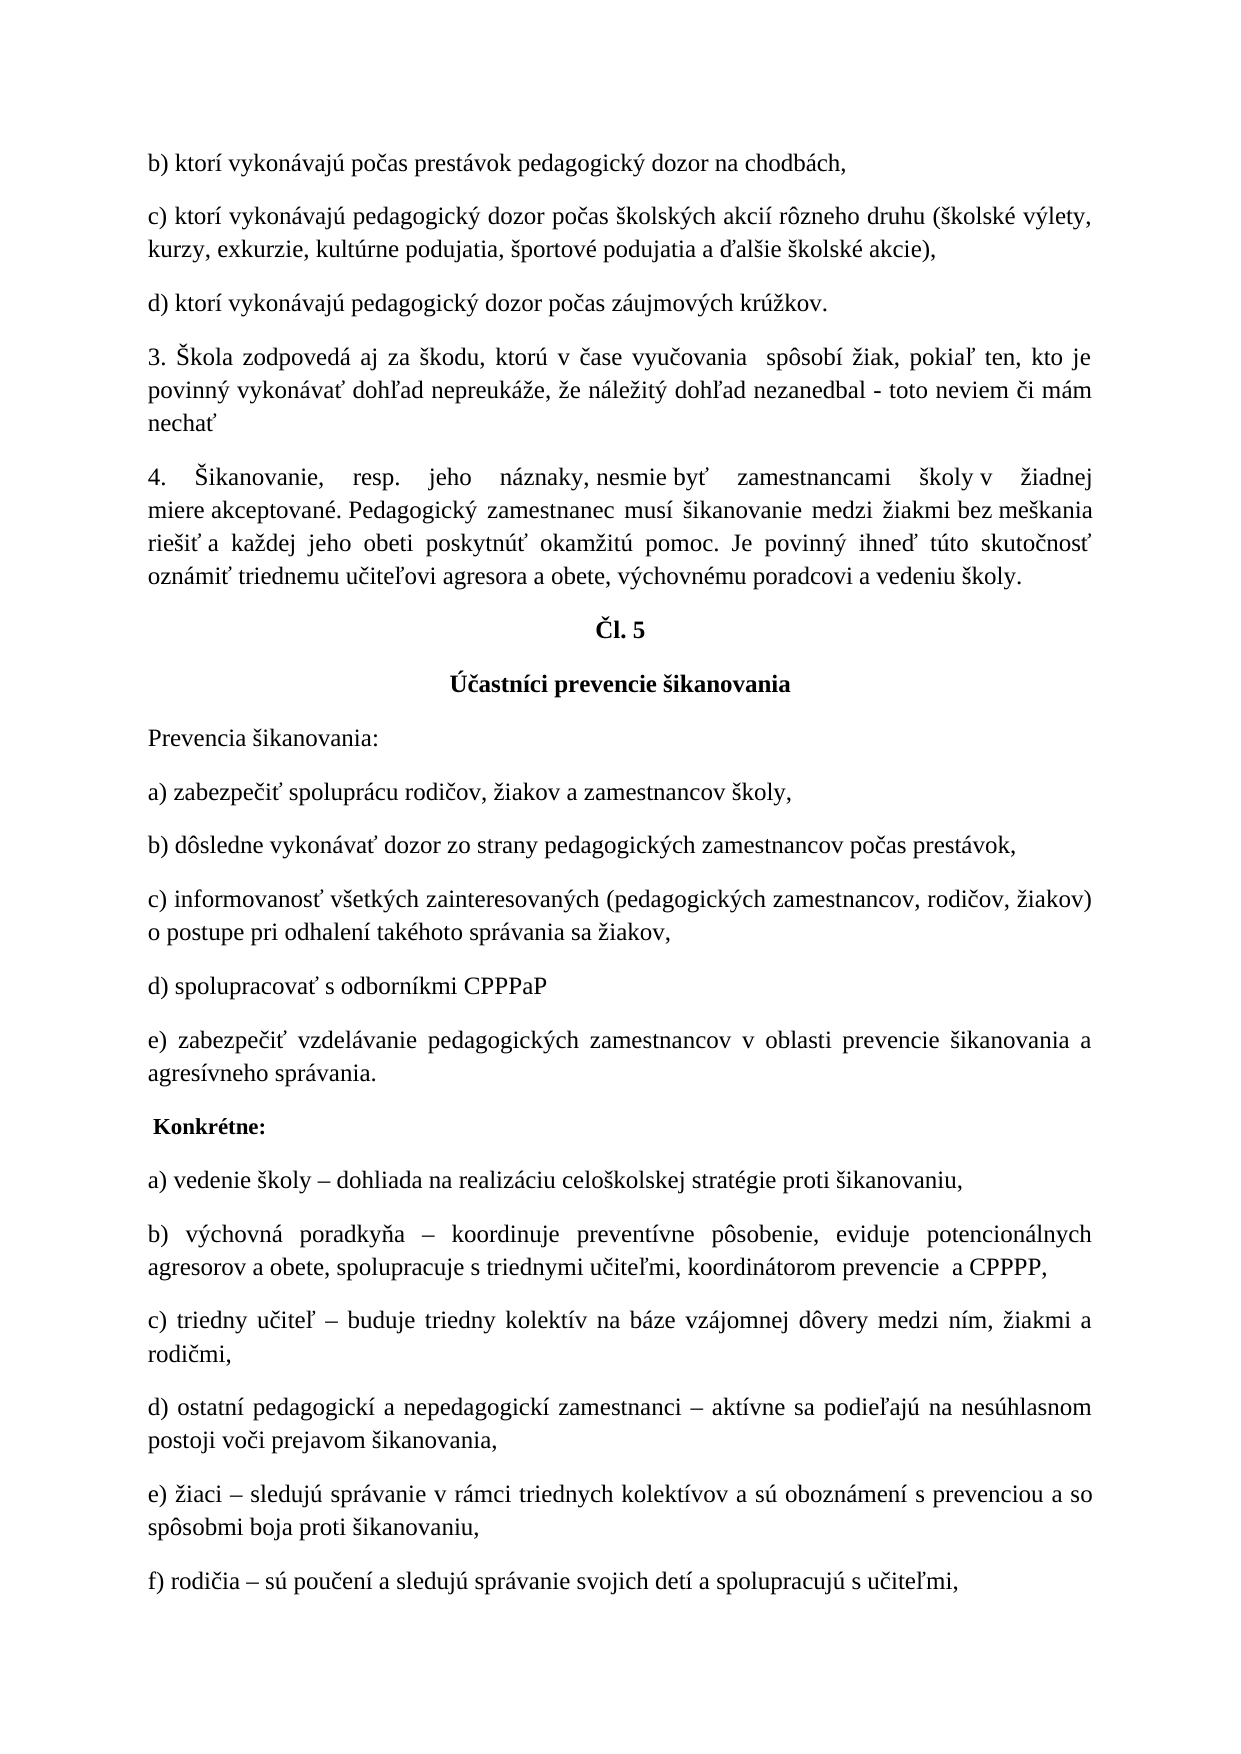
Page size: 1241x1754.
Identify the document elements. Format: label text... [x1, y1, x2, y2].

text a) zabezpečiť spoluprácu rodičov, žiakov a zamestnancov školy, [148, 777, 1093, 805]
text b) dôsledne vykonávať dozor zo strany pedagogických zamestnancov počas prestávok, [148, 830, 1093, 859]
text Konkrétne: [148, 1112, 1093, 1140]
text b) ktorí vykonávajú počas prestávok pedagogický dozor na chodbách, [148, 148, 1093, 176]
text Prevencia šikanovania: [148, 723, 1093, 751]
text c) informovanosť všetkých zainteresovaných (pedagogických zamestnancov, rodičov, žiakov) o postupe pri odhalení takéhoto správania sa žiakov, [148, 884, 1093, 946]
text 3. Škola zodpovedá aj za škodu, ktorú v čase vyučovania spôsobí žiak, pokiaľ ten, kto je povinný vykonávať dohľad nepreukáže, že náležitý dohľad nezanedbal - toto neviem či mám nechať [148, 342, 1093, 437]
text d) ostatní pedagogickí a nepedagogickí zamestnanci – aktívne sa podieľajú na nesúhlasnom postoji voči prejavom šikanovania, [148, 1392, 1093, 1454]
text f) rodičia – sú poučení a sledujú správanie svojich detí a spolupracujú s učiteľmi, [148, 1566, 1093, 1595]
text c) triedny učiteľ – buduje triedny kolektív na báze vzájomnej dôvery medzi ním, žiakmi a rodičmi, [148, 1306, 1093, 1367]
text a) vedenie školy – dohliada na realizáciu celoškolskej stratégie proti šikanovaniu, [148, 1165, 1093, 1194]
text 4. Šikanovanie, resp. jeho náznaky, nesmie byť zamestnancami školy v žiadnej miere akceptované. Pedagogický zamestnanec musí šikanovanie medzi žiakmi bez meškania riešiť a každej jeho obeti poskytnúť okamžitú pomoc. Je povinný ihneď túto skutočnosť oznámiť triednemu učiteľovi agresora a obete, výchovnému poradcovi a vedeniu školy. [148, 462, 1093, 590]
text b) výchovná poradkyňa – koordinuje preventívne pôsobenie, eviduje potencionálnych agresorov a obete, spolupracuje s triednymi učiteľmi, koordinátorom prevencie a CPPPP, [148, 1219, 1093, 1281]
text e) zabezpečiť vzdelávanie pedagogických zamestnancov v oblasti prevencie šikanovania a agresívneho správania. [148, 1025, 1093, 1087]
text Čl. 5 [148, 615, 1093, 644]
text Účastníci prevencie šikanovania [148, 669, 1093, 698]
text d) ktorí vykonávajú pedagogický dozor počas záujmových krúžkov. [148, 288, 1093, 317]
text d) spolupracovať s odborníkmi CPPPaP [148, 971, 1093, 1000]
text e) žiaci – sledujú správanie v rámci triednych kolektívov a sú oboznámení s prevenciou a so spôsobmi boja proti šikanovaniu, [148, 1479, 1093, 1541]
text c) ktorí vykonávajú pedagogický dozor počas školských akcií rôzneho druhu (školské výlety, kurzy, exkurzie, kultúrne podujatia, športové podujatia a ďalšie školské akcie), [148, 201, 1093, 263]
